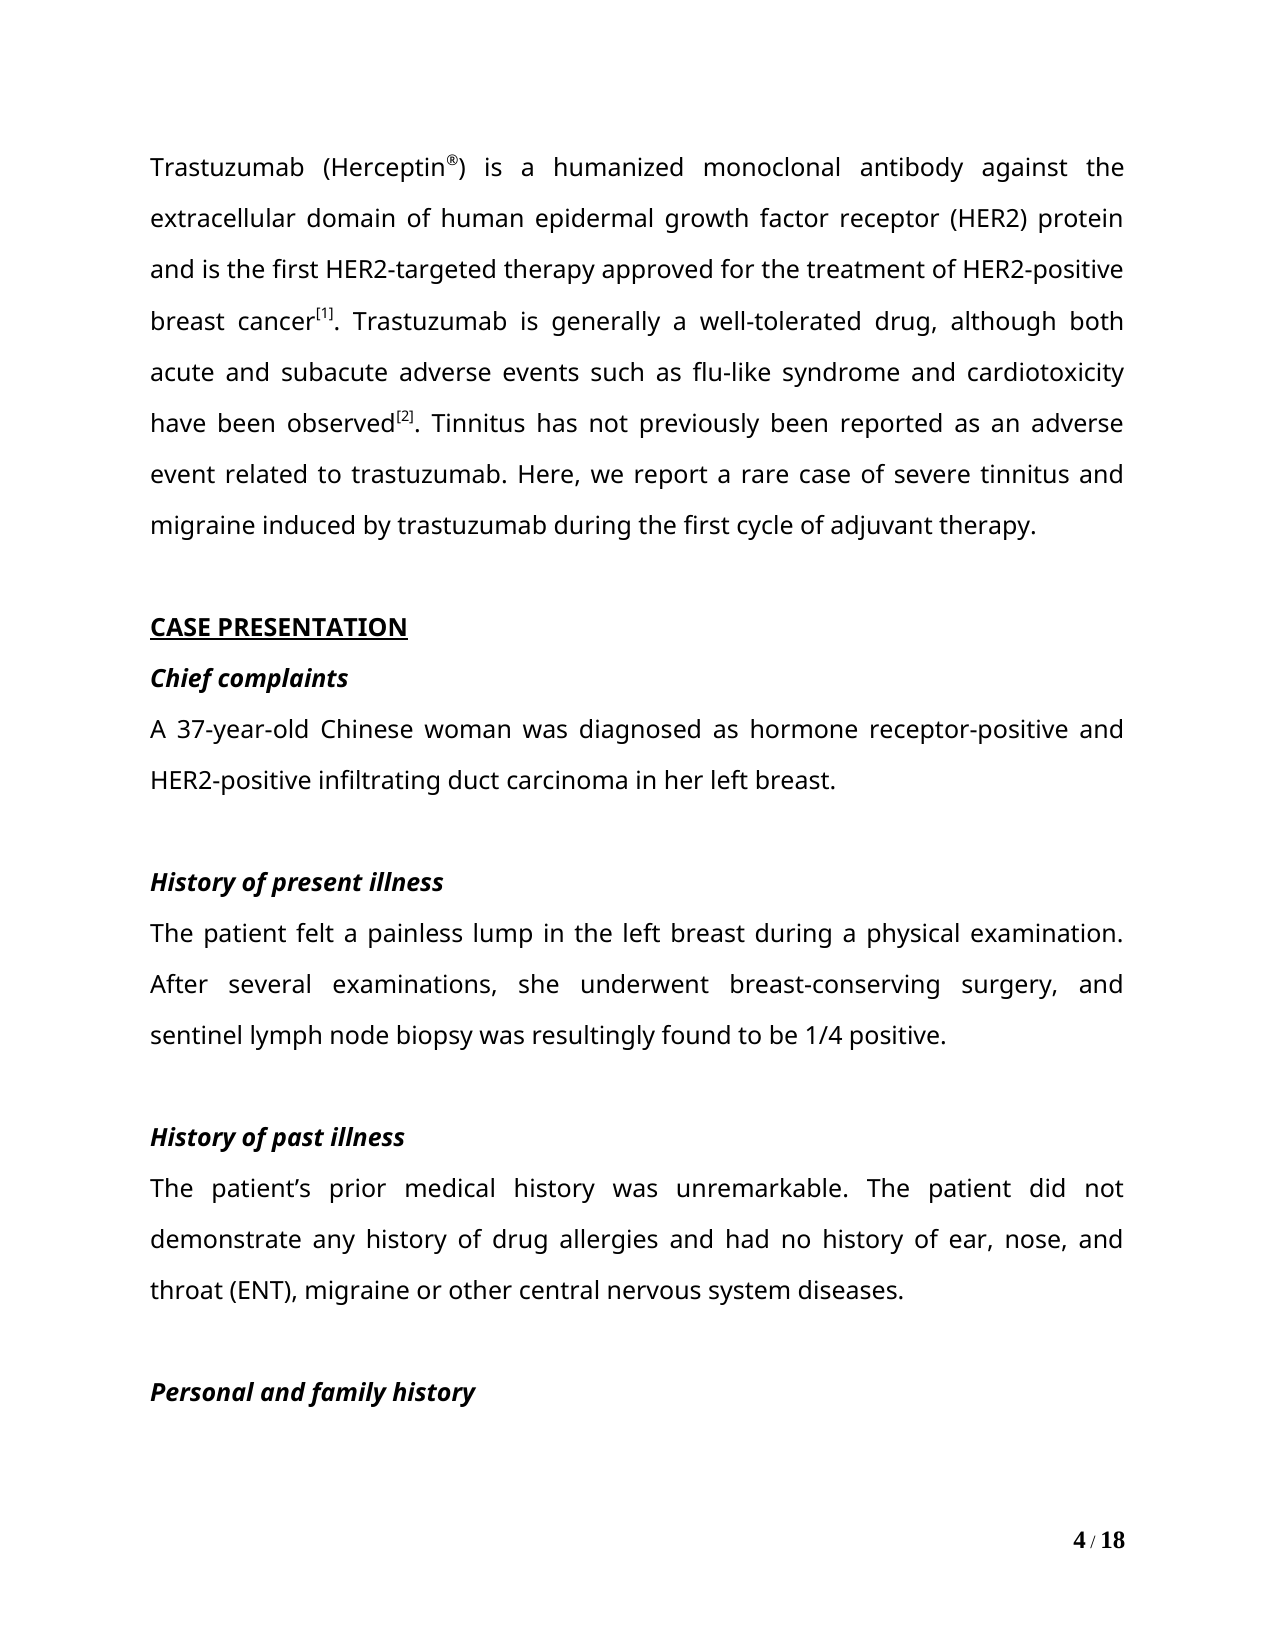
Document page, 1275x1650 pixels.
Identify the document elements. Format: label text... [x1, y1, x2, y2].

text The patient’s prior medical history was unremarkable. The patient did not demonstrate any history of drug allergies and had no history of ear, nose, and throat (ENT), migraine or other central nervous system diseases. [150, 1171, 1125, 1307]
text History of present illness [150, 864, 1125, 899]
text CASE PRESENTATION [150, 609, 1125, 643]
text Chief complaints [150, 660, 1125, 694]
text The patient felt a painless lump in the left breast during a physical examination. After several examinations, she underwent breast-conserving surgery, and sentinel lymph node biopsy was resultingly found to be 1/4 positive. [150, 916, 1125, 1052]
text A 37-year-old Chinese woman was diagnosed as hormone receptor-positive and HER2-positive infiltrating duct carcinoma in her left breast. [150, 711, 1125, 797]
text History of past illness [150, 1120, 1125, 1154]
text Personal and family history [150, 1375, 1125, 1409]
text Trastuzumab (Herceptin®) is a humanized monoclonal antibody against the extracellular domain of human epidermal growth factor receptor (HER2) protein and is the first HER2-targeted therapy approved for the treatment of HER2-positive breast cancer[1]. Trastuzumab is generally a well-tolerated drug, although both acute and subacute adverse events such as flu-like syndrome and cardiotoxicity have been observed[2]. Tinnitus has not previously been reported as an adverse event related to trastuzumab. Here, we report a rare case of severe tinnitus and migraine induced by trastuzumab during the first cycle of adjuvant therapy. [150, 150, 1125, 541]
